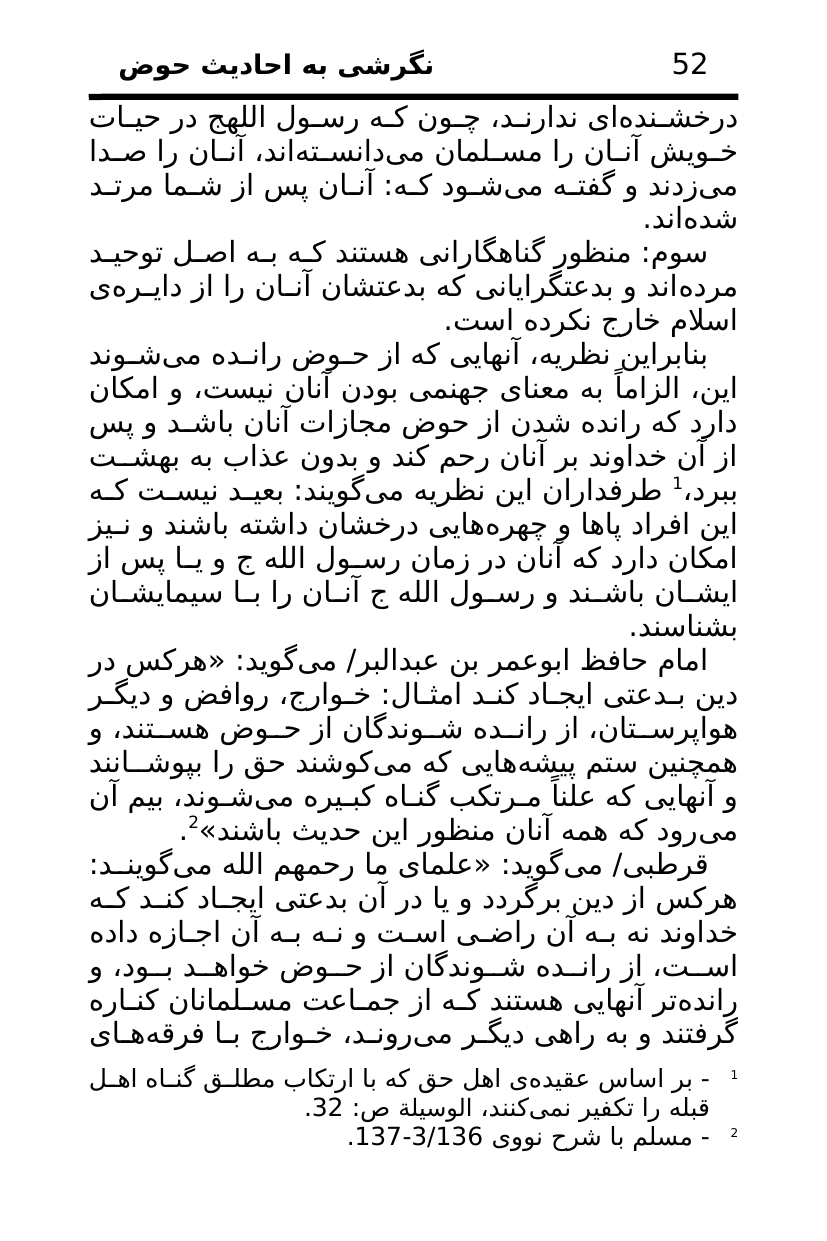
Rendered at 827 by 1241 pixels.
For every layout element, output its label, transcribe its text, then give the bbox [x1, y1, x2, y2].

text بنابراین نظریه، آنهایی که از حوض رانده می‌شوند این، الزاماً به معنای جهنمی بودن آنان نیست، و امکان دارد که رانده شدن از حوض مجازات آنان باشد و پس از آن خداوند بر آنان رحم کند و بدون عذاب به بهشت ببرد، طرفداران این نظریه می‌گویند: بعید نیست که این افراد پاها و چهره‌هایی درخشان داشته باشند و نیز امکان دارد که آنان در زمان رسول الله ج و یا پس از ایشان باشند و رسول الله ج آنان را با سیمایشان بشناسند. [89, 338, 738, 643]
text امام حافظ ابوعمر بن عبدالبر/ می‌گوید: «هرکس در دین بدعتی ایجاد کند امثال: خوارج، روافض و دیگر هواپرستان، از رانده شوندگان از حوض هستند، و همچنین ستم پیشه‌هایی که می‌کوشند حق را بپوشانند و آنهایی که علناً مرتکب گناه کبیره می‌شوند، بیم آن می‌رود که همه آنان منظور این حدیث باشند». [89, 643, 738, 847]
text سوم: منظور گناهگارانی هستند که به اصل توحید مرده‌اند و بدعتگرایانی که بدعتشان آنان را از دایره‌ی اسلام خارج نکرده است. [89, 236, 738, 338]
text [89, 847, 738, 1051]
text و دوم: منظور کسانی هستند که در زمان رسول الله ج بوده‌اند و پس از ایشان مرتد شده‌اند، گرچه سیمای درخشنده‌ای ندارند، چون که رسول اللهج در حیات خویش آنان را مسلمان می‌دانسته‌اند، آنان را صدا می‌زدند و گفته می‌شود که: آنان پس از شما مرتد شده‌اند. [89, 100, 738, 236]
